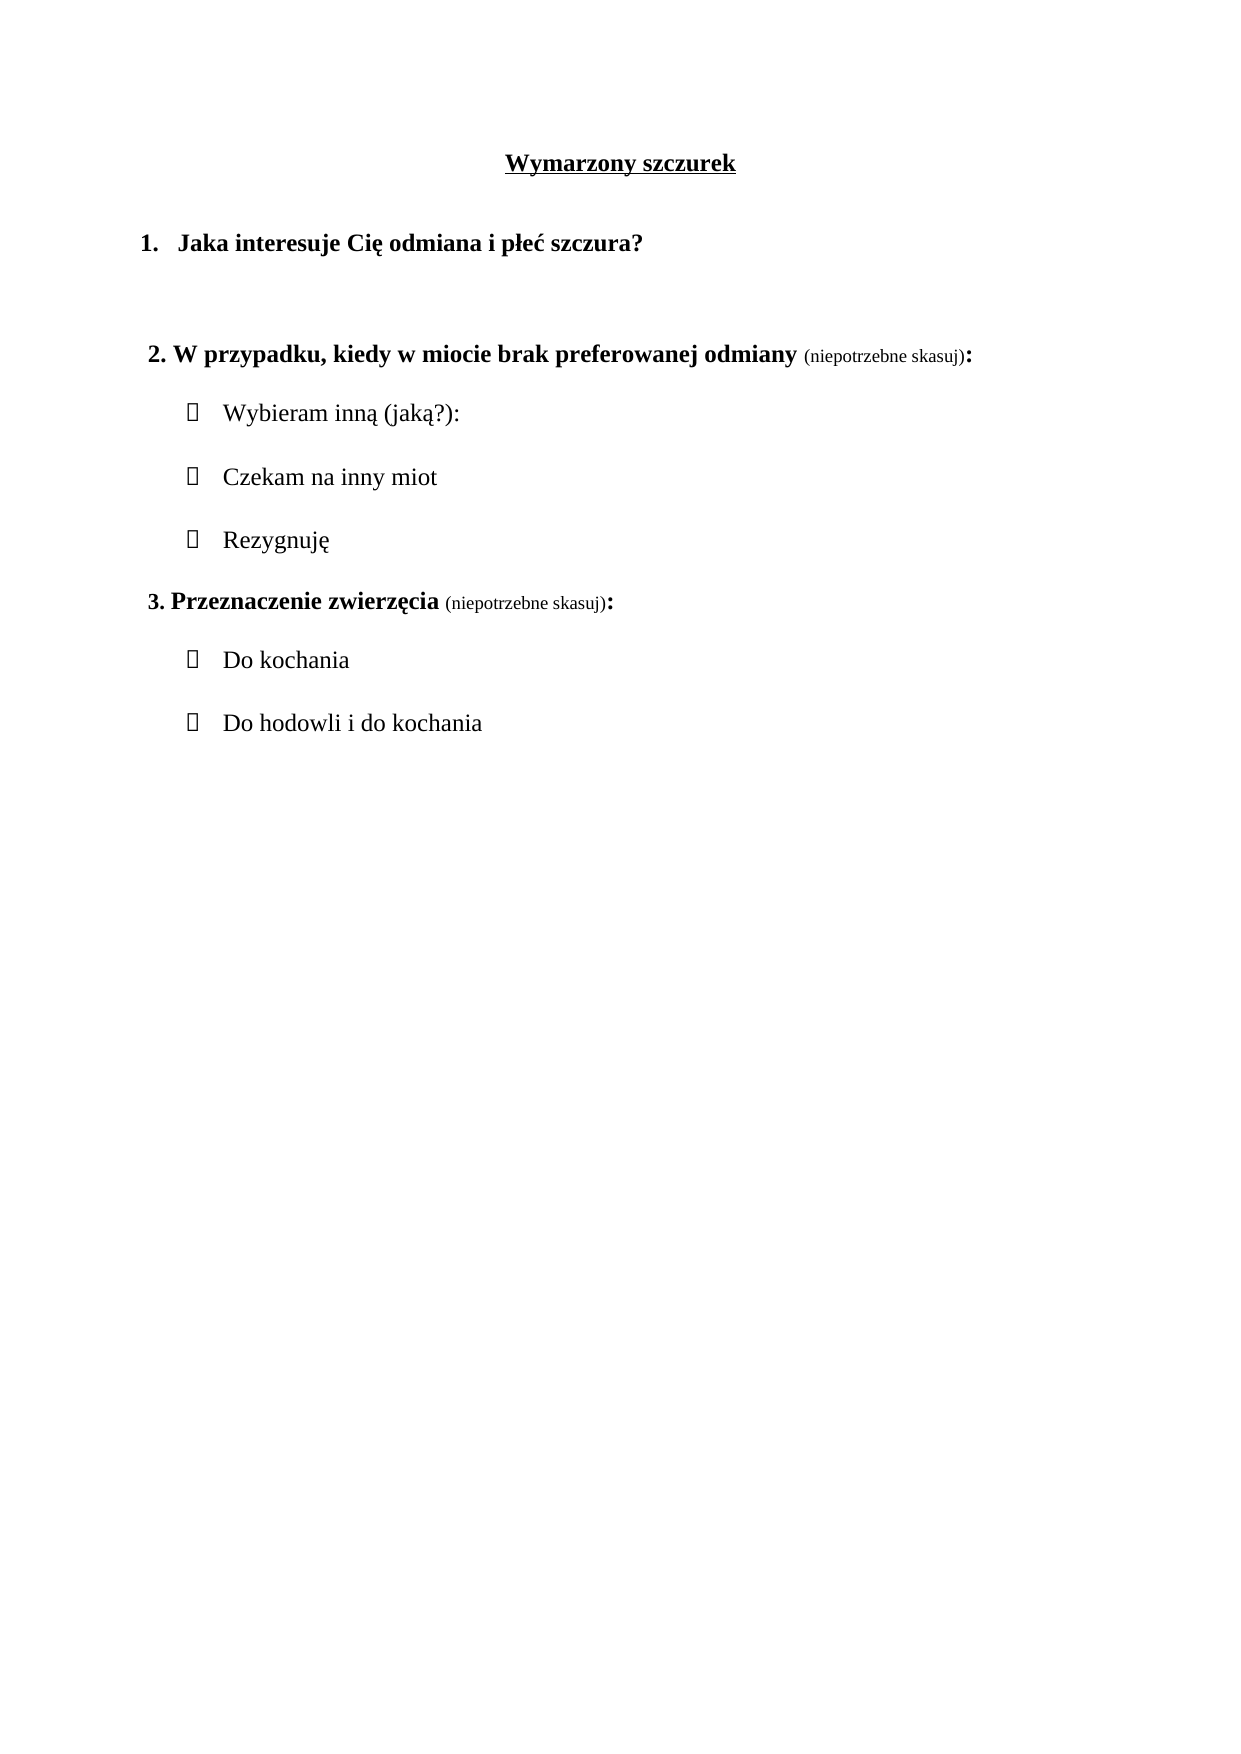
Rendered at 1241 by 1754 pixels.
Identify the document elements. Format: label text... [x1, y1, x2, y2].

text 3. Przeznaczenie zwierzęcia (niepotrzebne skasuj): [148, 586, 1093, 614]
text Wymarzony szczurek [148, 148, 1093, 176]
list Wybieram inną (jaką?): [185, 395, 1093, 429]
list Do hodowli i do kochania [185, 705, 1093, 739]
list Jaka interesuje Cię odmiana i płeć szczura? [140, 228, 1093, 257]
list Do kochania [185, 641, 1093, 675]
list Rezygnuję [185, 522, 1093, 556]
text 2. W przypadku, kiedy w miocie brak preferowanej odmiany (niepotrzebne skasuj): [148, 339, 1093, 368]
list Czekam na inny miot [185, 459, 1093, 493]
